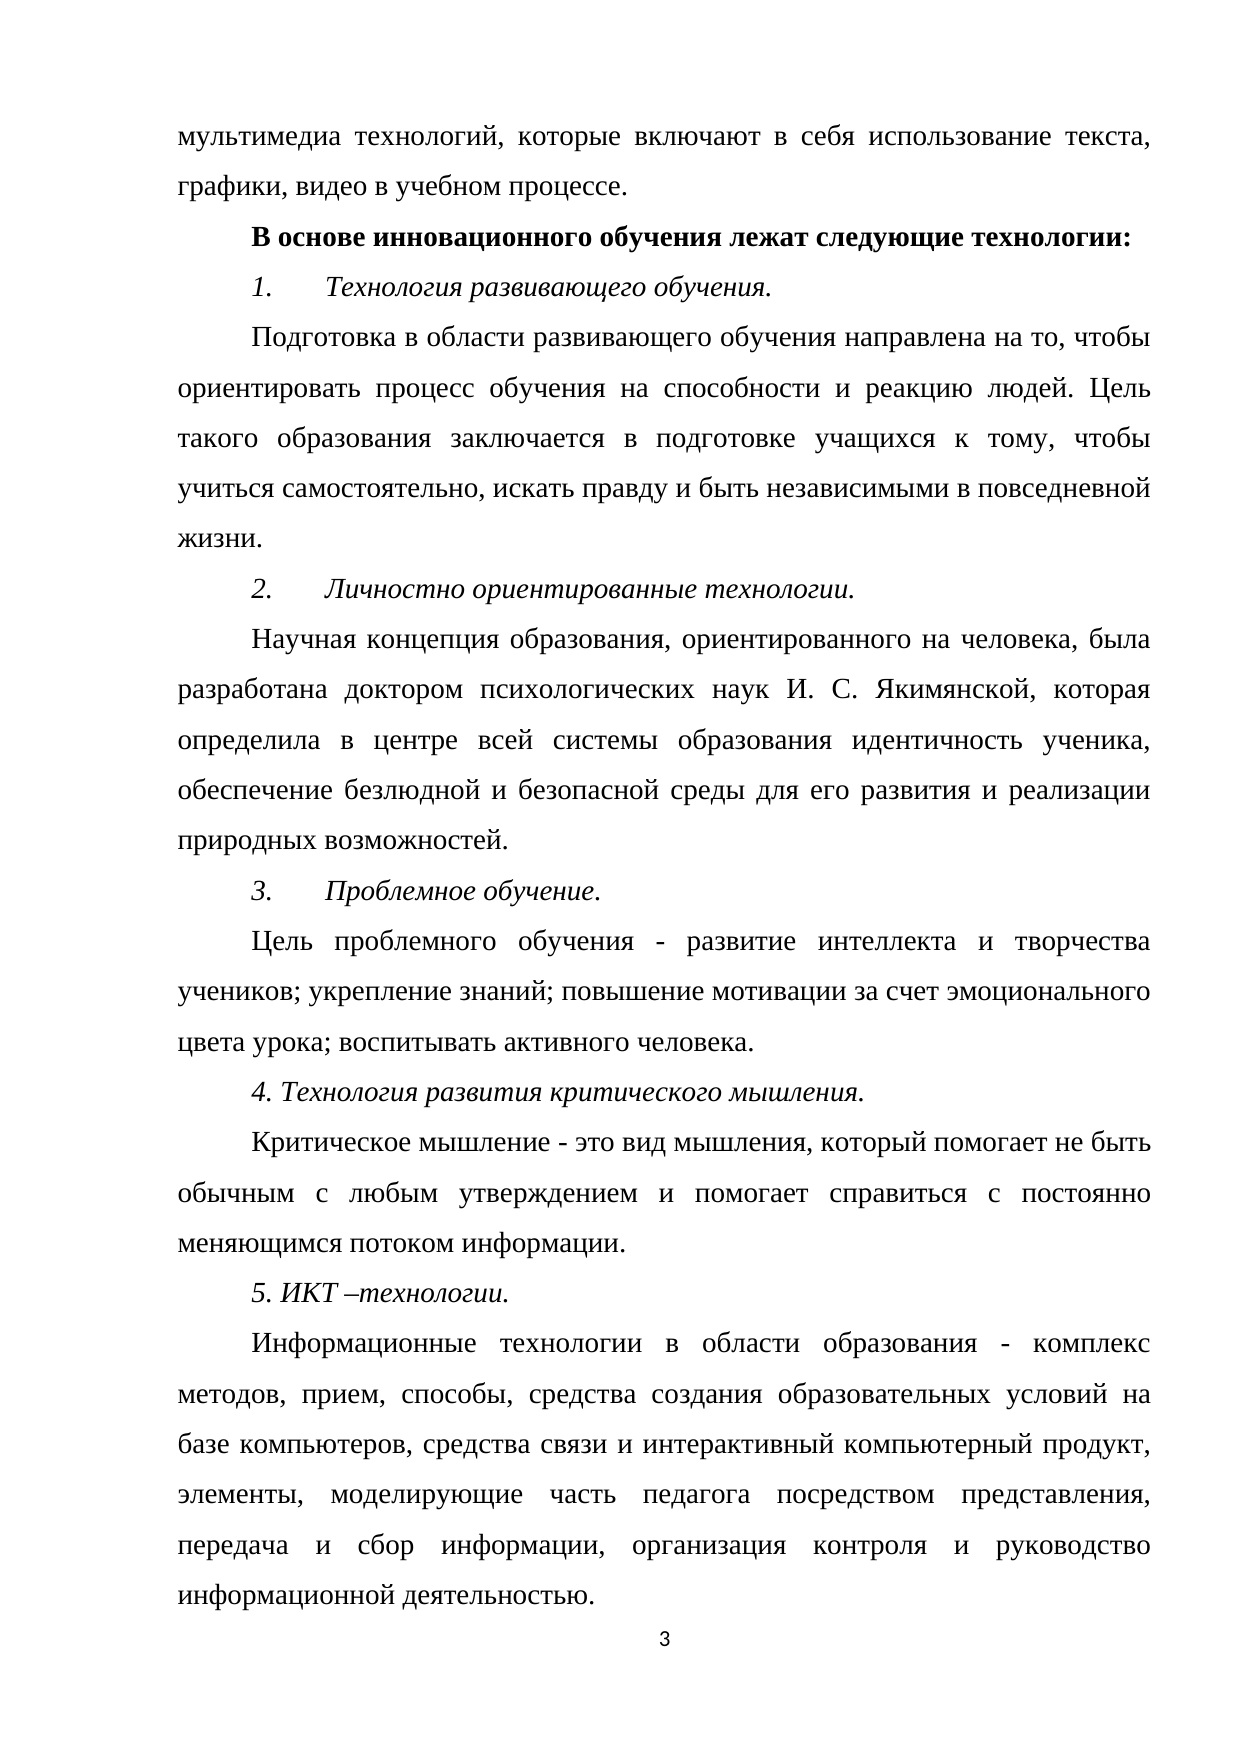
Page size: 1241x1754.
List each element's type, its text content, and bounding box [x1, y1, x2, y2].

list Технология развивающего обучения. [177, 269, 1152, 303]
text Критическое мышление - это вид мышления, который помогает не быть обычным с любым утверждением и помогает справиться с постоянно меняющимся потоком информации. [177, 1124, 1152, 1258]
text 4. Технология развития критического мышления. [177, 1074, 1152, 1108]
text В основе инновационного обучения лежат следующие технологии: [177, 219, 1152, 252]
text 5. ИКТ –технологии. [177, 1275, 1152, 1309]
text Научная концепция образования, ориентированного на человека, была разработана доктором психологических наук И. С. Якимянской, которая определила в центре всей системы образования идентичность ученика, обеспечение безлюдной и безопасной среды для его развития и реализации природных возможностей. [177, 621, 1152, 856]
text Информационные технологии в области образования - комплекс методов, прием, способы, средства создания образовательных условий на базе компьютеров, средства связи и интерактивный компьютерный продукт, элементы, моделирующие часть педагога посредством представления, передача и сбор информации, организация контроля и руководство информационной деятельностью. [177, 1326, 1152, 1611]
list Личностно ориентированные технологии. [177, 571, 1152, 604]
text Подготовка в области развивающего обучения направлена на то, чтобы ориентировать процесс обучения на способности и реакцию людей. Цель такого образования заключается в подготовке учащихся к тому, чтобы учиться самостоятельно, искать правду и быть независимыми в повседневной жизни. [177, 319, 1152, 554]
list Проблемное обучение. [177, 873, 1152, 906]
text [177, 152, 1152, 202]
text Цель проблемного обучения - развитие интеллекта и творчества учеников; укрепление знаний; повышение мотивации за счет эмоционального цвета урока; воспитывать активного человека. [177, 923, 1152, 1057]
